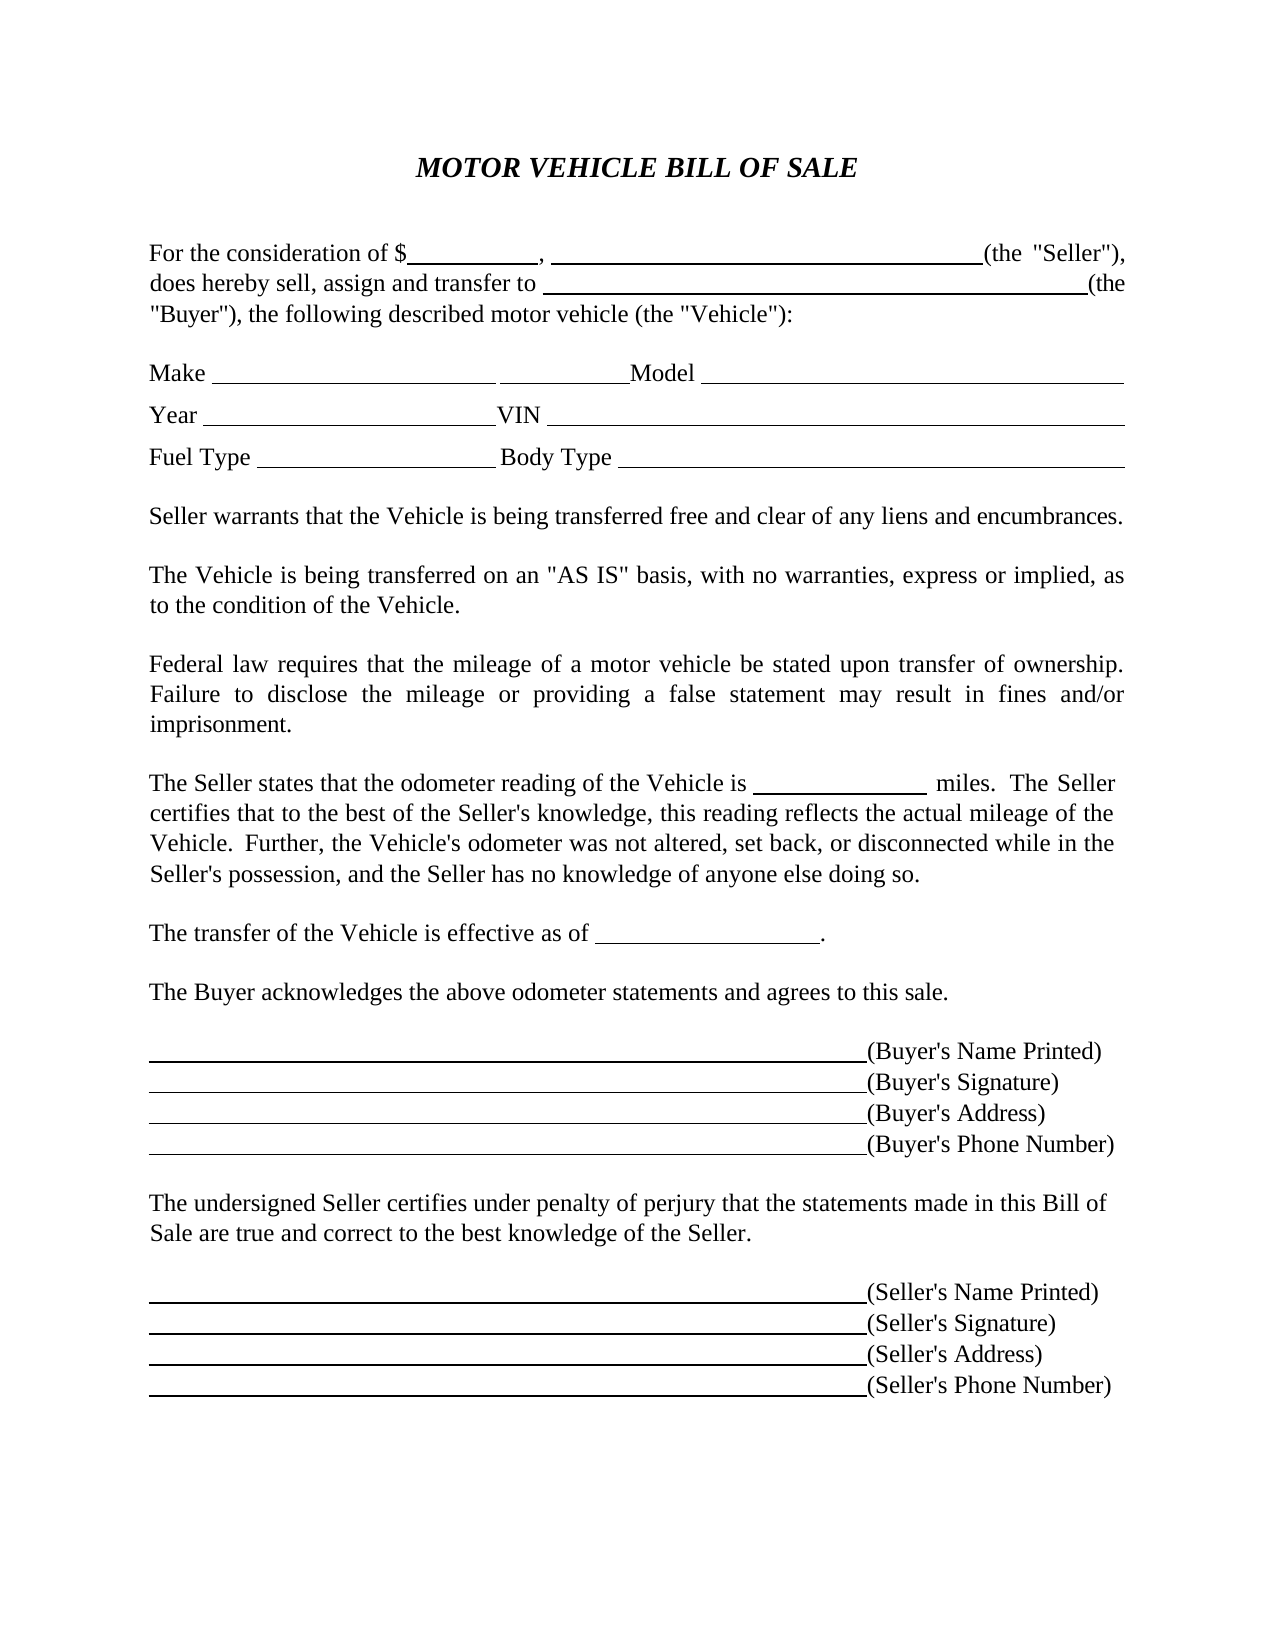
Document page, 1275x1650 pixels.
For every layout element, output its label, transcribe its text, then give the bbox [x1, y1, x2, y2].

text The undersigned Seller certifies under penalty of perjury that the statements made in this Bill of Sale are true and correct to the best knowledge of the Seller. [148, 1188, 1144, 1247]
text (Seller's Name Printed) [148, 1277, 1144, 1306]
text The transfer of the Vehicle is effective as of . [148, 918, 1144, 947]
text Federal law requires that the mileage of a motor vehicle be stated upon transfer of ownership. Failure to disclose the mileage or providing a false statement may result in fines and/or imprisonment. [148, 649, 1125, 738]
text The Seller states that the odometer reading of the Vehicle is miles. The Seller certifies that to the best of the Seller's knowledge, this reading reflects the actual mileage of the Vehicle. Further, the Vehicle's odometer was not altered, set back, or disconnected while in the Seller's possession, and the Seller has no knowledge of anyone else doing so. [148, 768, 1115, 887]
text (Seller's Address) [148, 1339, 1144, 1368]
text The Vehicle is being transferred on an "AS IS" basis, with no warranties, express or implied, as to the condition of the Vehicle. [148, 561, 1125, 619]
text (Seller's Phone Number) [148, 1370, 1144, 1399]
text (Buyer's Phone Number) [148, 1129, 1144, 1158]
text Make Model Year VIN Fuel Type Body Type [148, 358, 1131, 471]
text (Buyer's Address) [148, 1098, 1144, 1127]
text The Buyer acknowledges the above odometer statements and agrees to this sale. [148, 977, 1144, 1006]
title MOTOR VEHICLE BILL OF SALE [414, 150, 860, 183]
text (Buyer's Name Printed) [148, 1036, 1144, 1065]
text Seller warrants that the Vehicle is being transferred free and clear of any liens and encumbrances. [148, 501, 1144, 530]
text (Seller's Signature) [148, 1308, 1144, 1337]
text (Buyer's Signature) [148, 1067, 1144, 1096]
text For the consideration of $ , (the "Seller"), does hereby sell, assign and transfer to (the "Buyer"), the following described motor vehicle (the "Vehicle"): [148, 238, 1126, 327]
